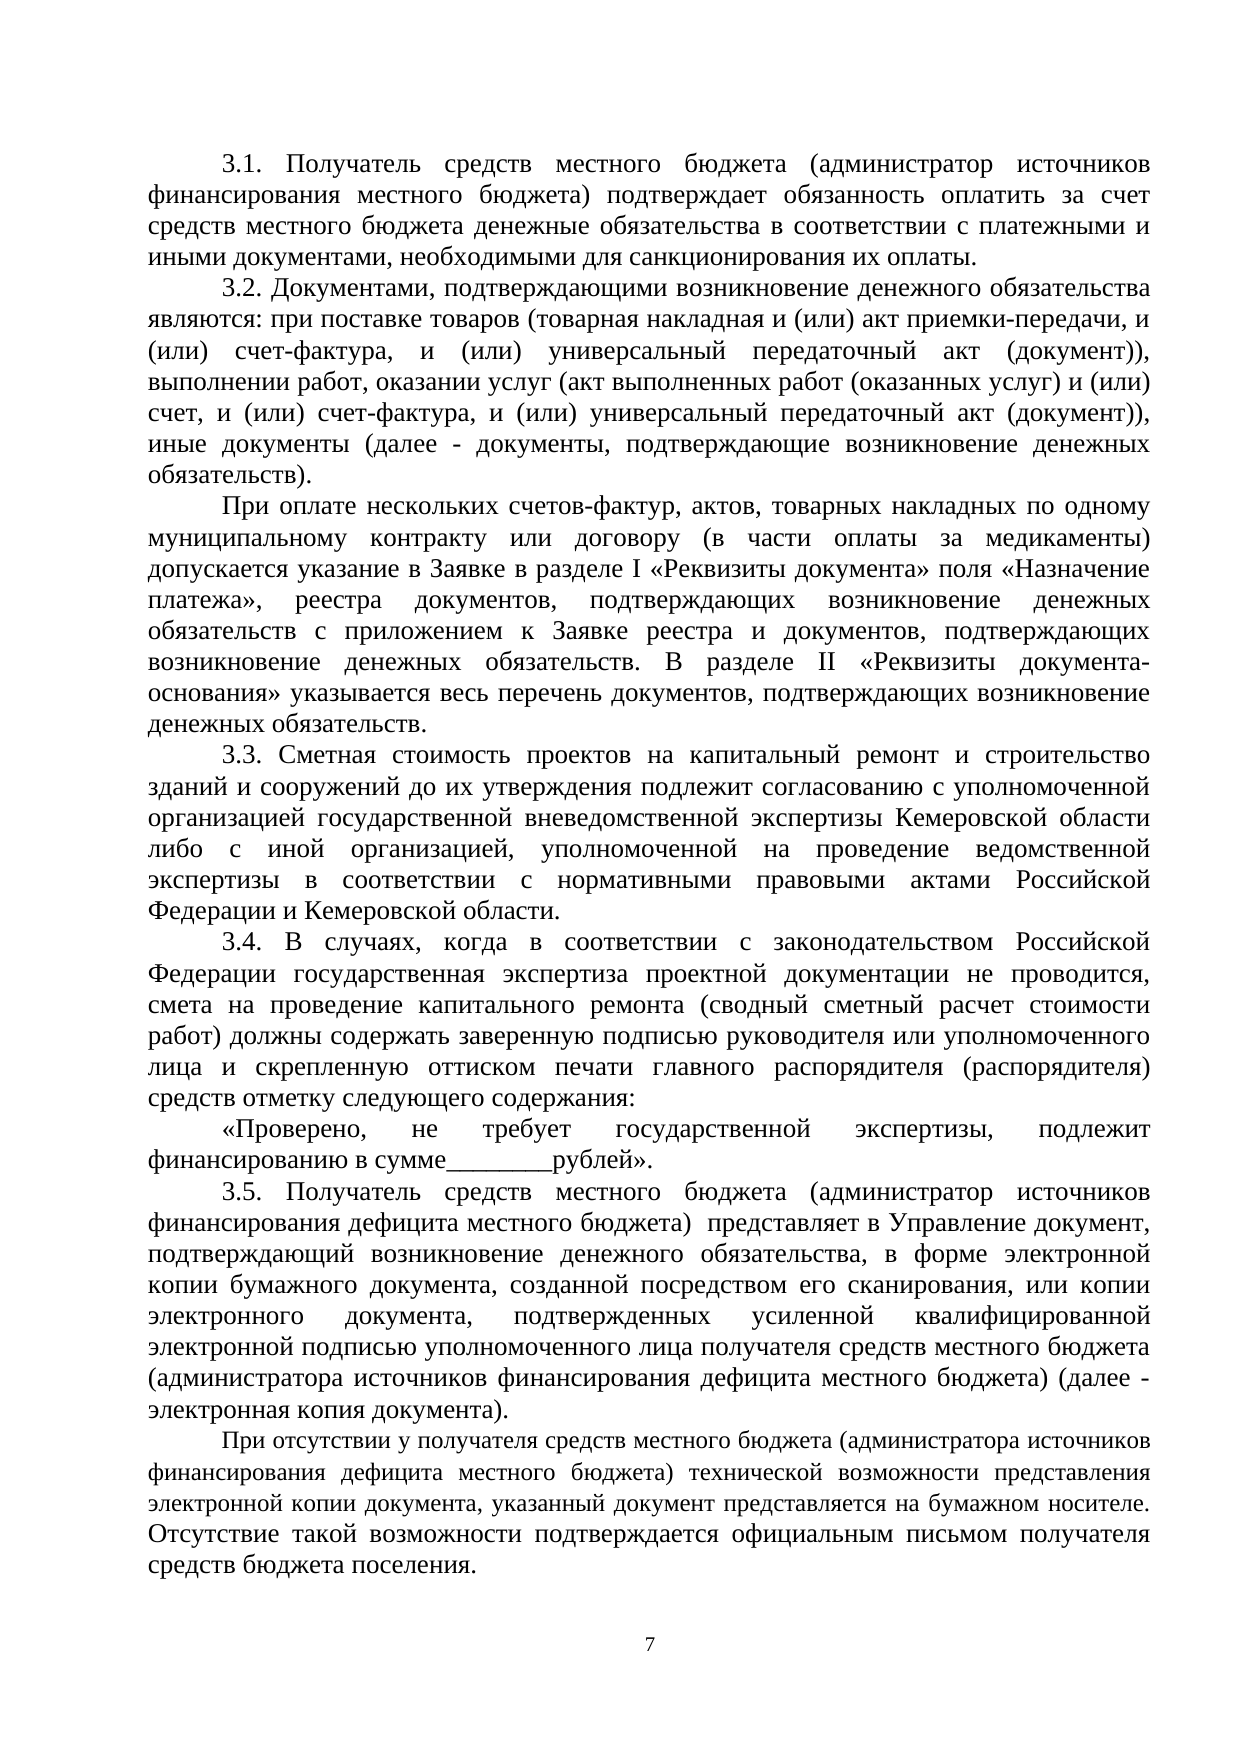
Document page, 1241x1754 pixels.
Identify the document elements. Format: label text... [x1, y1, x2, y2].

text 3.3. Сметная стоимость проектов на капитальный ремонт и строительство зданий и сооружений до их утверждения подлежит согласованию с уполномоченной организацией государственной вневедомственной экспертизы Кемеровской области либо с иной организацией, уполномоченной на проведение ведомственной экспертизы в соответствии с нормативными правовыми актами Российской Федерации и Кемеровской области. [148, 739, 1152, 926]
text «Проверено, не требует государственной экспертизы, подлежит финансированию в сумме рублей». [148, 1112, 1152, 1175]
text 3.5. Получатель средств местного бюджета (администратор источников финансирования дефицита местного бюджета) представляет в Управление документ, подтверждающий возникновение денежного обязательства, в форме электронной копии бумажного документа, созданной посредством его сканирования, или копии электронного документа, подтвержденных усиленной квалифицированной электронной подписью уполномоченного лица получателя средств местного бюджета (администратора источников финансирования дефицита местного бюджета) (далее - электронная копия документа). [148, 1175, 1152, 1424]
text 3.2. Документами, подтверждающими возникновение денежного обязательства являются: при поставке товаров (товарная накладная и (или) акт приемки-передачи, и (или) счет-фактура, и (или) универсальный передаточный акт (документ)), выполнении работ, оказании услуг (акт выполненных работ (оказанных услуг) и (или) счет, и (или) счет-фактура, и (или) универсальный передаточный акт (документ)), иные документы (далее - документы, подтверждающие возникновение денежных обязательств). [148, 271, 1152, 489]
text При отсутствии у получателя средств местного бюджета (администратора источников финансирования дефицита местного бюджета) технической возможности представления электронной копии документа, указанный документ представляется на бумажном носителе. Отсутствие такой возможности подтверждается официальным письмом получателя средств бюджета поселения. [148, 1424, 1152, 1579]
text 3.1. Получатель средств местного бюджета (администратор источников финансирования местного бюджета) подтверждает обязанность оплатить за счет средств местного бюджета денежные обязательства в соответствии с платежными и иными документами, необходимыми для санкционирования их оплаты. [148, 147, 1152, 271]
text 3.4. В случаях, когда в соответствии с законодательством Российской Федерации государственная экспертиза проектной документации не проводится, смета на проведение капитального ремонта (сводный сметный расчет стоимости работ) должны содержать заверенную подписью руководителя или уполномоченного лица и скрепленную оттиском печати главного распорядителя (распорядителя) средств отметку следующего содержания: [148, 926, 1152, 1112]
text При оплате нескольких счетов-фактур, актов, товарных накладных по одному муниципальному контракту или договору (в части оплаты за медикаменты) допускается указание в Заявке в разделе I «Реквизиты документа» поля «Назначение платежа», реестра документов, подтверждающих возникновение денежных обязательств с приложением к Заявке реестра и документов, подтверждающих возникновение денежных обязательств. В разделе II «Реквизиты документа-основания» указывается весь перечень документов, подтверждающих возникновение денежных обязательств. [148, 489, 1152, 739]
